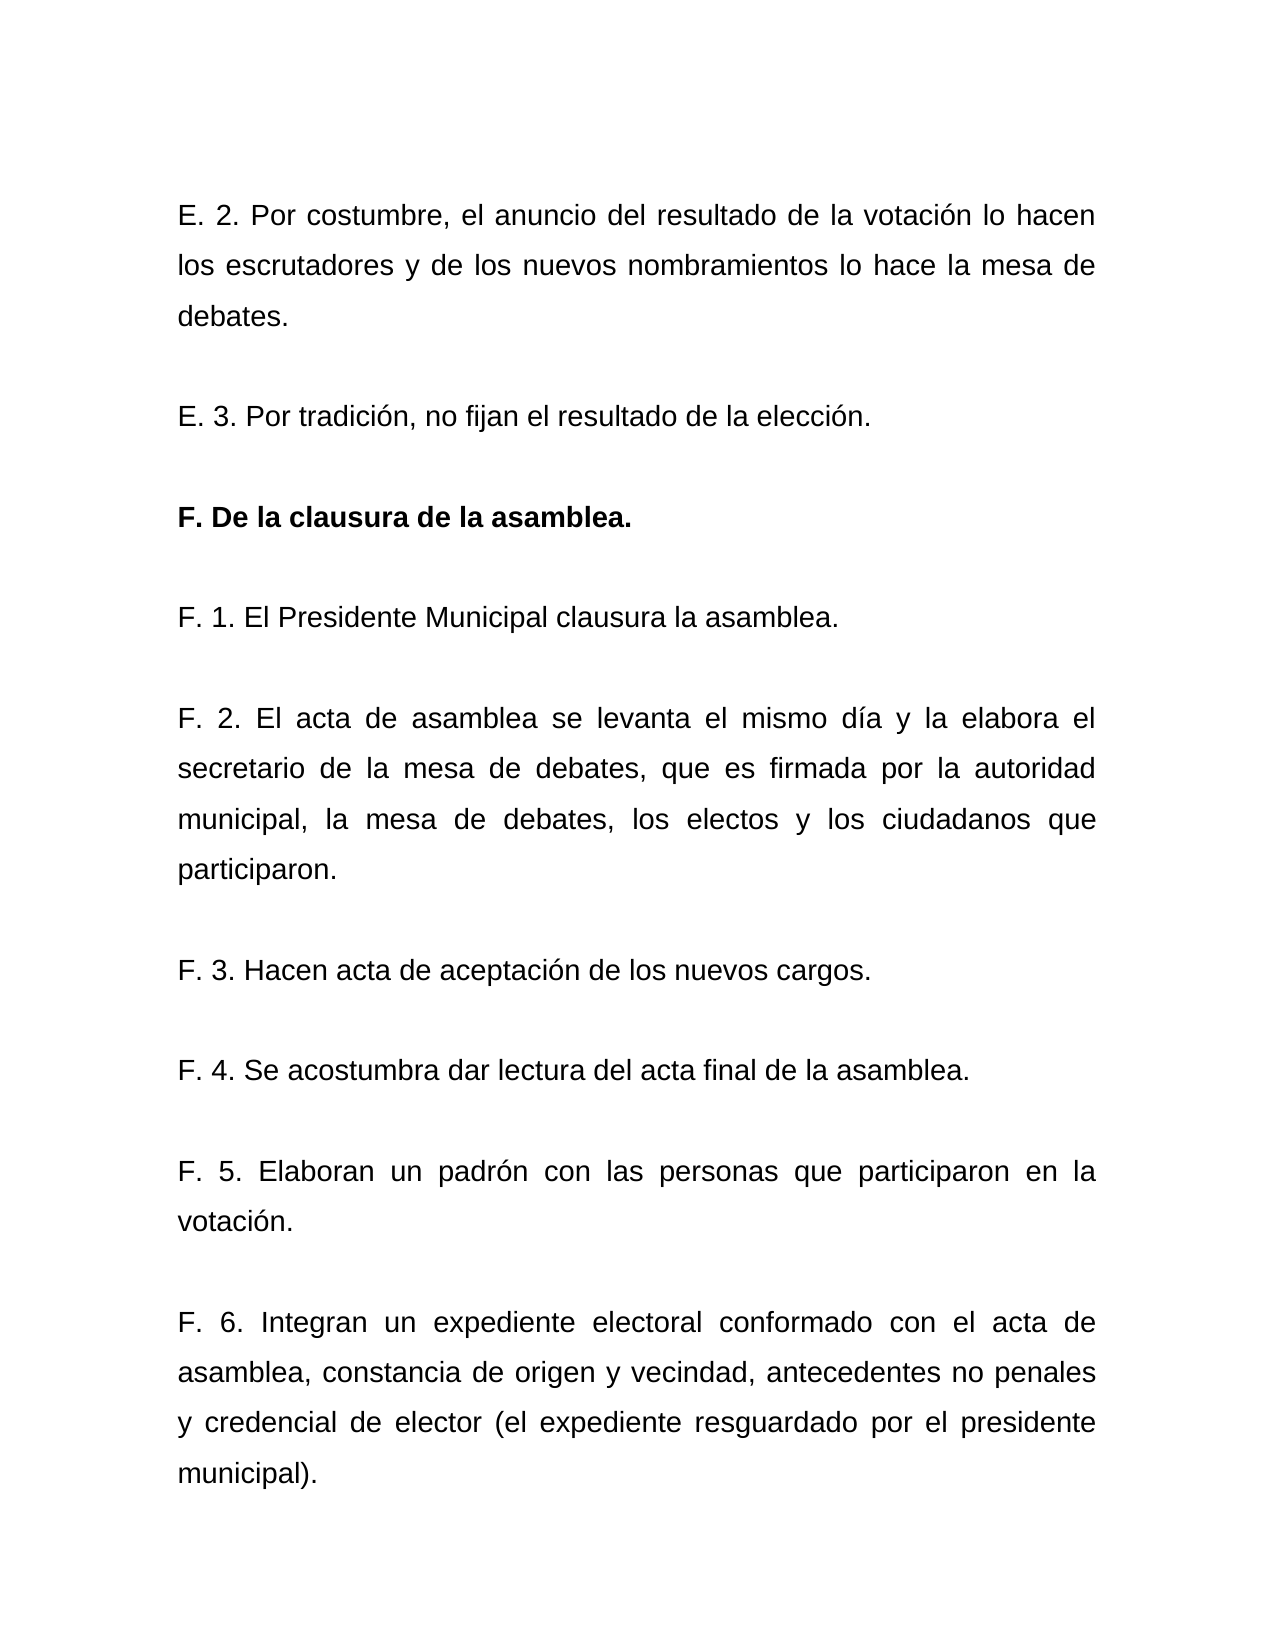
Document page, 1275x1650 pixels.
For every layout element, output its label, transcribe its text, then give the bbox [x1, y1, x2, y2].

text F. 2. El acta de asamblea se levanta el mismo día y la elabora el secretario de la mesa de debates, que es firmada por la autoridad municipal, la mesa de debates, los electos y los ciudadanos que participaron. [177, 701, 1098, 886]
text E. 2. Por costumbre, el anuncio del resultado de la votación lo hacen los escrutadores y de los nuevos nombramientos lo hace la mesa de debates. [177, 198, 1098, 332]
text F. 4. Se acostumbra dar lectura del acta final de la asamblea. [177, 1053, 1098, 1087]
text F. 1. El Presidente Municipal clausura la asamblea. [177, 600, 1098, 634]
text F. 5. Elaboran un padrón con las personas que participaron en la votación. [177, 1154, 1098, 1238]
text F. De la clausura de la asamblea. [177, 500, 1098, 533]
text E. 3. Por tradición, no fijan el resultado de la elección. [177, 399, 1098, 433]
text F. 6. Integran un expediente electoral conformado con el acta de asamblea, constancia de origen y vecindad, antecedentes no penales y credencial de elector (el expediente resguardado por el presidente municipal). [177, 1305, 1098, 1489]
text F. 3. Hacen acta de aceptación de los nuevos cargos. [177, 953, 1098, 986]
